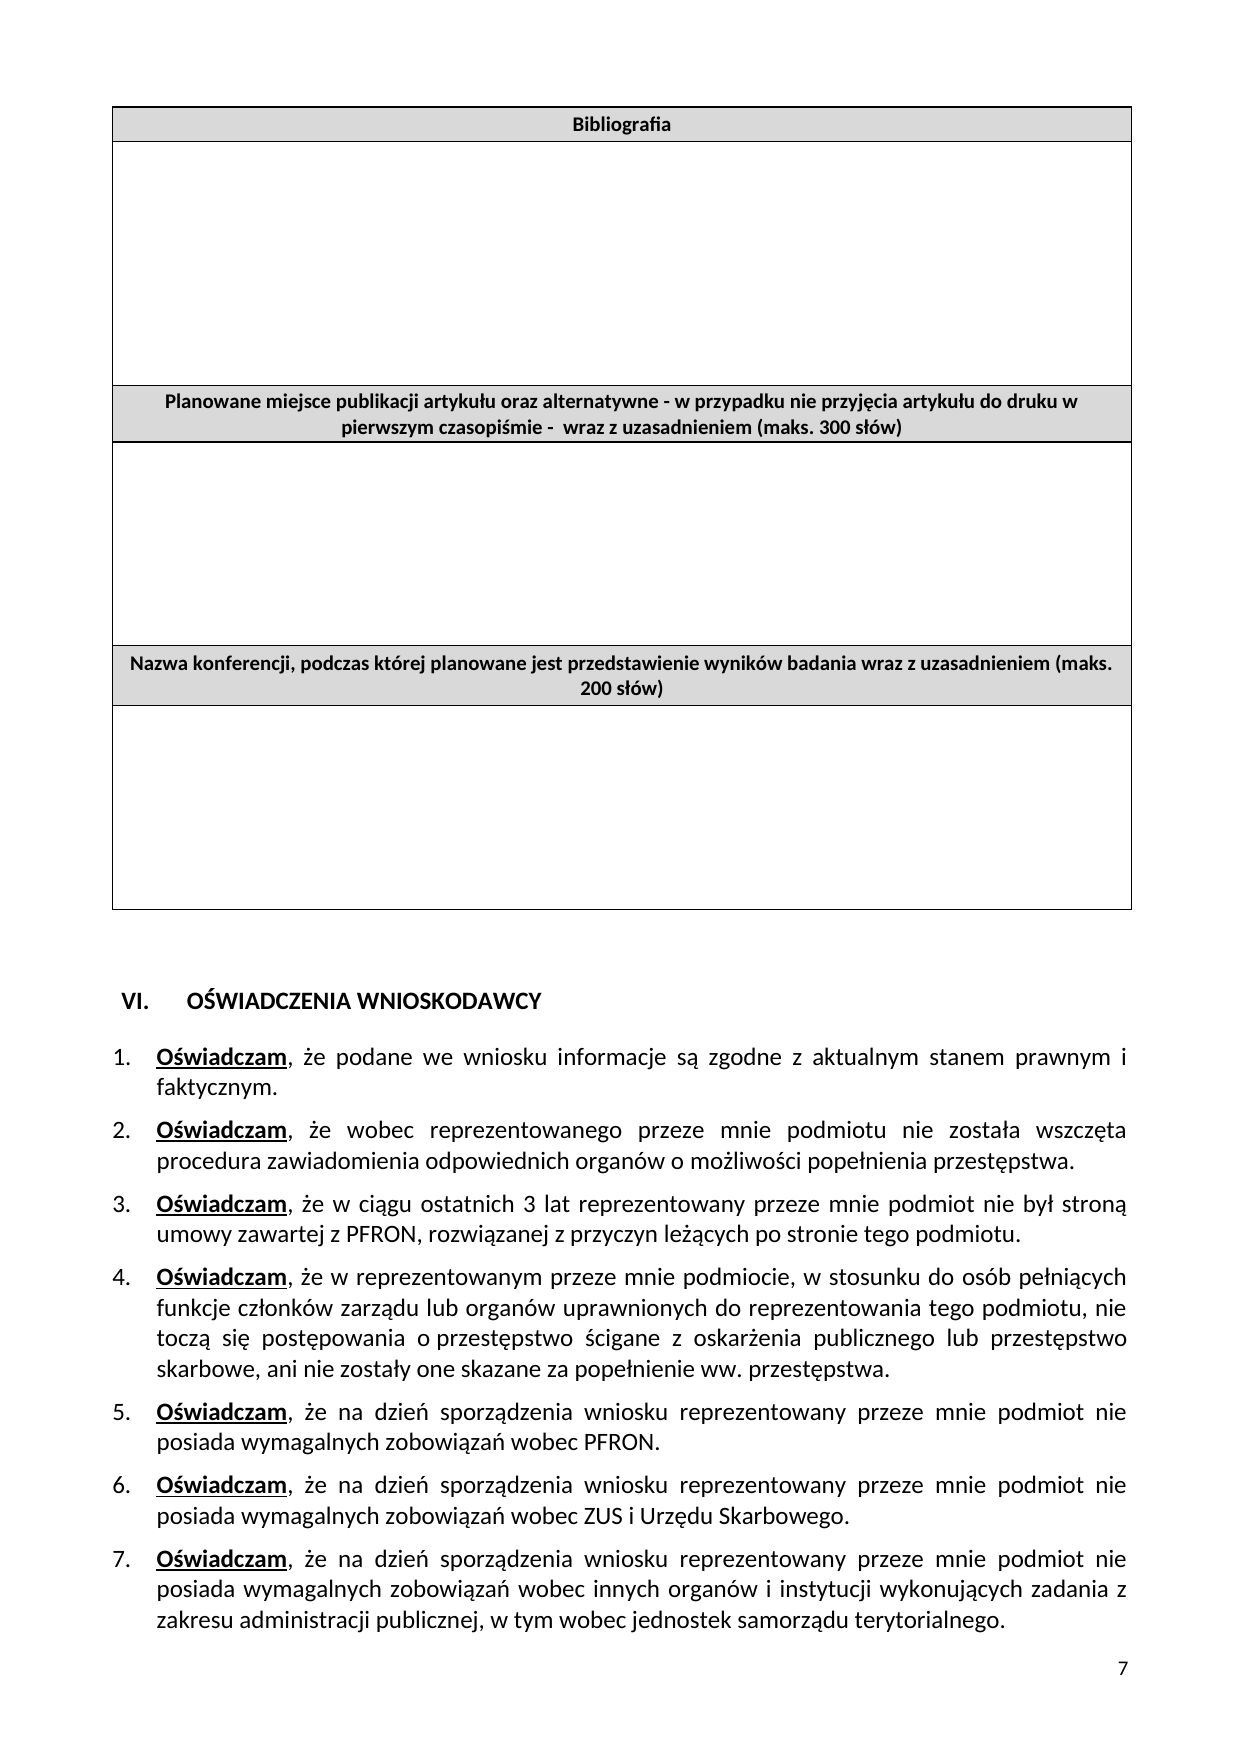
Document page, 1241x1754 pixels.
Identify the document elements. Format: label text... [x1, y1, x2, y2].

table_cell Planowane miejsce publikacji artykułu oraz alternatywne - w przypadku nie przyjęcia artykułu do druku w pierwszym czasopiśmie - wraz z uzasadnieniem (maks. 300 słów) [113, 386, 1131, 441]
table_cell Nazwa konferencji, podczas której planowane jest przedstawienie wyników badania wraz z uzasadnieniem (maks. 200 słów) [113, 646, 1131, 705]
text OŚWIADCZENIA WNIOSKODAWCY [149, 985, 1128, 1016]
list Oświadczam, że na dzień sporządzenia wniosku reprezentowany przeze mnie podmiot nie posiada wymagalnych zobowiązań wobec ZUS i Urzędu Skarbowego. [112, 1469, 1128, 1531]
list Oświadczam, że w reprezentowanym przeze mnie podmiocie, w stosunku do osób pełniących funkcje członków zarządu lub organów uprawnionych do reprezentowania tego podmiotu, nie toczą się postępowania o przestępstwo ścigane z oskarżenia publicznego lub przestępstwo skarbowe, ani nie zostały one skazane za popełnienie ww. przestępstwa. [112, 1261, 1128, 1383]
list Oświadczam, że wobec reprezentowanego przeze mnie podmiotu nie została wszczęta procedura zawiadomienia odpowiednich organów o możliwości popełnienia przestępstwa. [112, 1114, 1128, 1175]
table_cell Bibliografia [113, 108, 1131, 141]
table_cell [113, 142, 1131, 385]
list Oświadczam, że na dzień sporządzenia wniosku reprezentowany przeze mnie podmiot nie posiada wymagalnych zobowiązań wobec PFRON. [112, 1396, 1128, 1457]
list Oświadczam, że podane we wniosku informacje są zgodne z aktualnym stanem prawnym i faktycznym. [112, 1041, 1128, 1102]
list Oświadczam, że w ciągu ostatnich 3 lat reprezentowany przeze mnie podmiot nie był stroną umowy zawartej z PFRON, rozwiązanej z przyczyn leżących po stronie tego podmiotu. [112, 1188, 1128, 1249]
table_cell [113, 443, 1131, 645]
list Oświadczam, że na dzień sporządzenia wniosku reprezentowany przeze mnie podmiot nie posiada wymagalnych zobowiązań wobec innych organów i instytucji wykonujących zadania z zakresu administracji publicznej, w tym wobec jednostek samorządu terytorialnego. [112, 1543, 1128, 1635]
table_cell [113, 706, 1131, 909]
